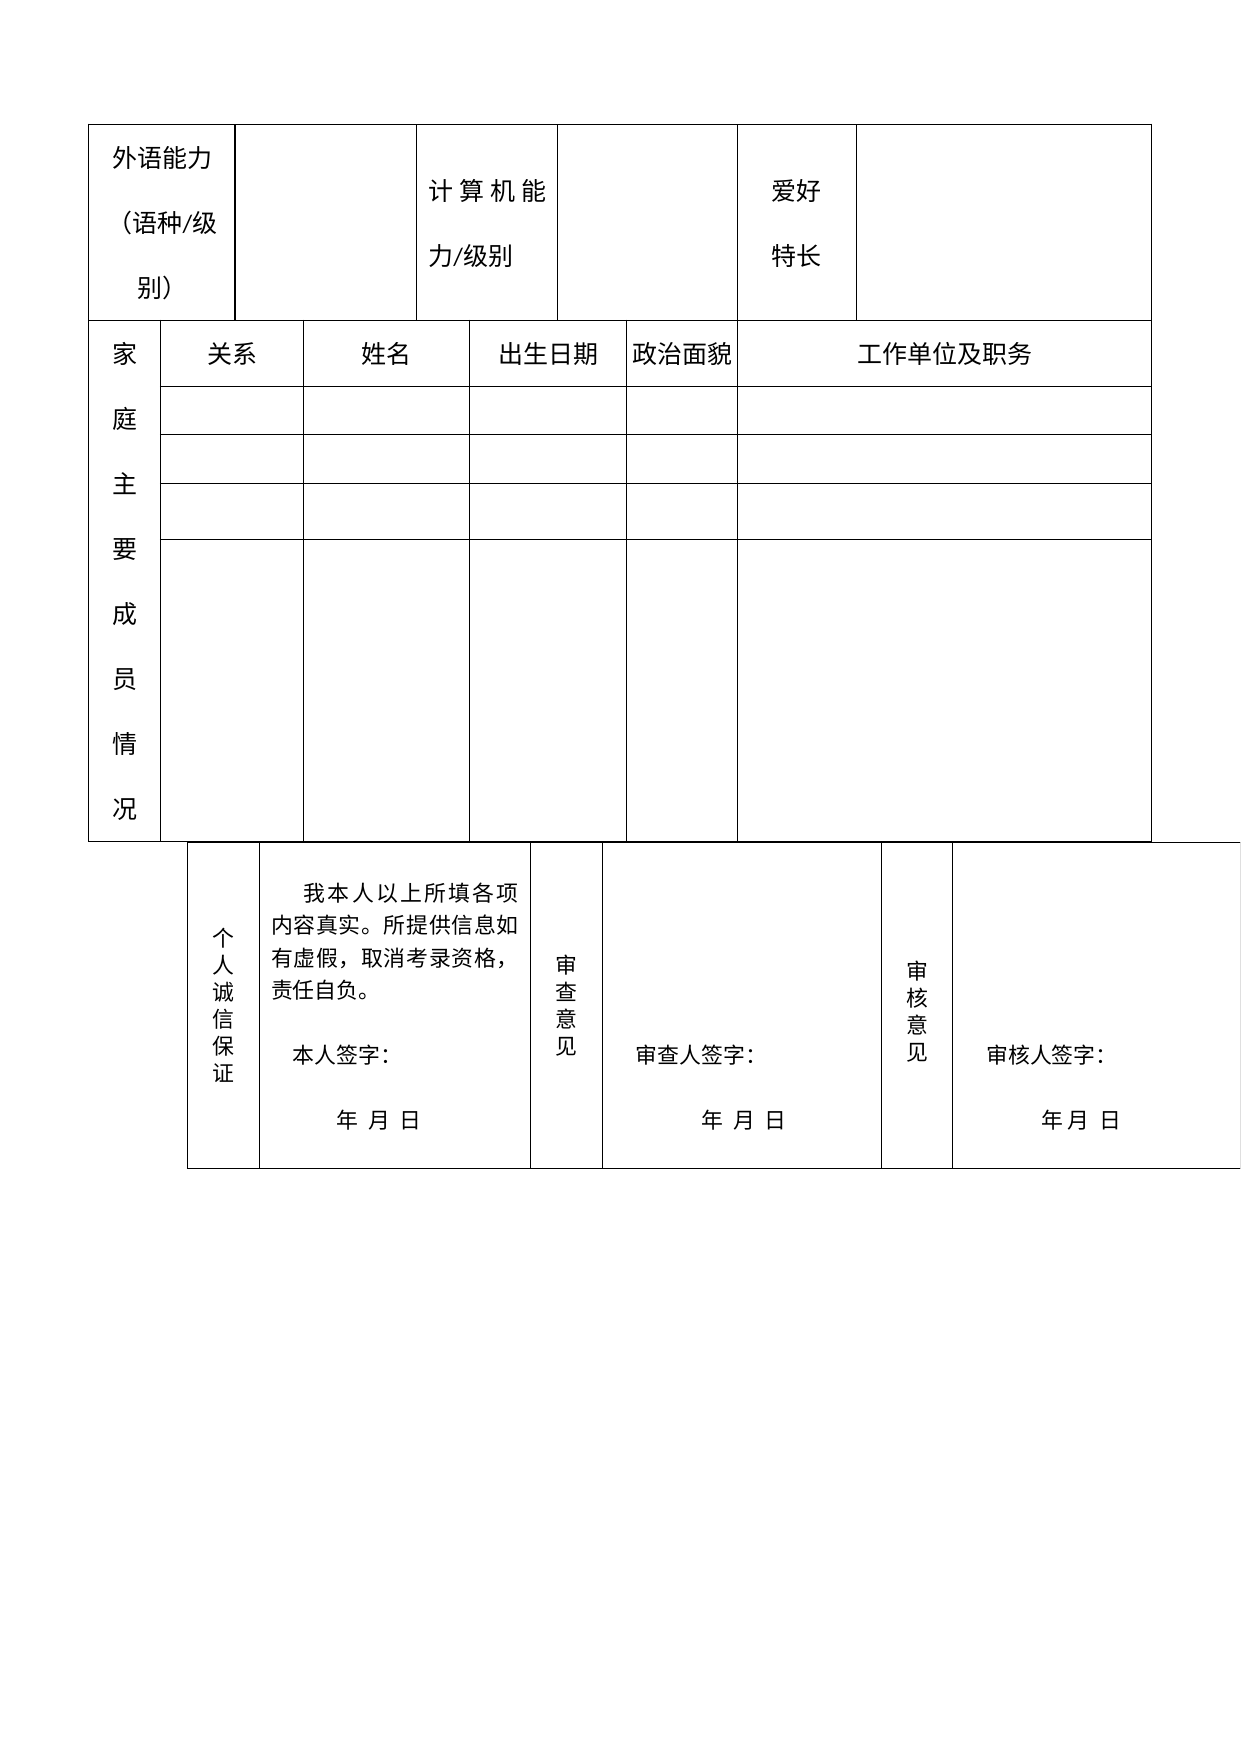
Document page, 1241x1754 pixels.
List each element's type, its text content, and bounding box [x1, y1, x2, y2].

table_cell [738, 540, 1151, 841]
table_cell [470, 540, 626, 841]
table_cell [161, 387, 303, 434]
table_header 审 核 意 见 [882, 843, 952, 1168]
table_cell [236, 125, 416, 319]
table_cell [161, 435, 303, 483]
table_cell [470, 387, 626, 434]
table_cell 家庭主要成员情况 [89, 321, 160, 841]
table_cell [627, 435, 737, 483]
table_header 审核人签字： 年 月 日 [953, 843, 1240, 1168]
table_cell [738, 484, 1151, 538]
table_cell [304, 540, 469, 841]
table_cell [558, 125, 737, 319]
table_cell 计算机能力/级别 [417, 125, 557, 319]
table_cell [738, 435, 1151, 483]
table_header 审查人签字： 年 月 日 [603, 843, 881, 1168]
table_cell 政治面貌 [627, 321, 737, 386]
table_cell [304, 484, 469, 538]
table_cell 出生日期 [470, 321, 626, 386]
table_cell 关系 [161, 321, 303, 386]
table_cell 姓名 [304, 321, 469, 386]
table_cell [161, 540, 303, 841]
table_header 我本人以上所填各项内容真实。所提供信息如有虚假，取消考录资格，责任自负。 本人签字： 年 月 日 [260, 843, 530, 1168]
table_cell [161, 484, 303, 538]
table_cell [470, 484, 626, 538]
table_header 审 查 意 见 [531, 843, 602, 1168]
table_cell [738, 387, 1151, 434]
table_cell [627, 484, 737, 538]
table_cell [857, 125, 1151, 319]
table_cell [304, 435, 469, 483]
table_cell 爱好 特长 [738, 125, 856, 319]
table_cell 外语能力 （语种/级别） [89, 125, 234, 319]
table_header 个 人 诚 信 保 证 [188, 843, 259, 1168]
table_cell [627, 387, 737, 434]
table_cell 工作单位及职务 [738, 321, 1151, 386]
table_cell [470, 435, 626, 483]
table_cell [627, 540, 737, 841]
table_cell [304, 387, 469, 434]
